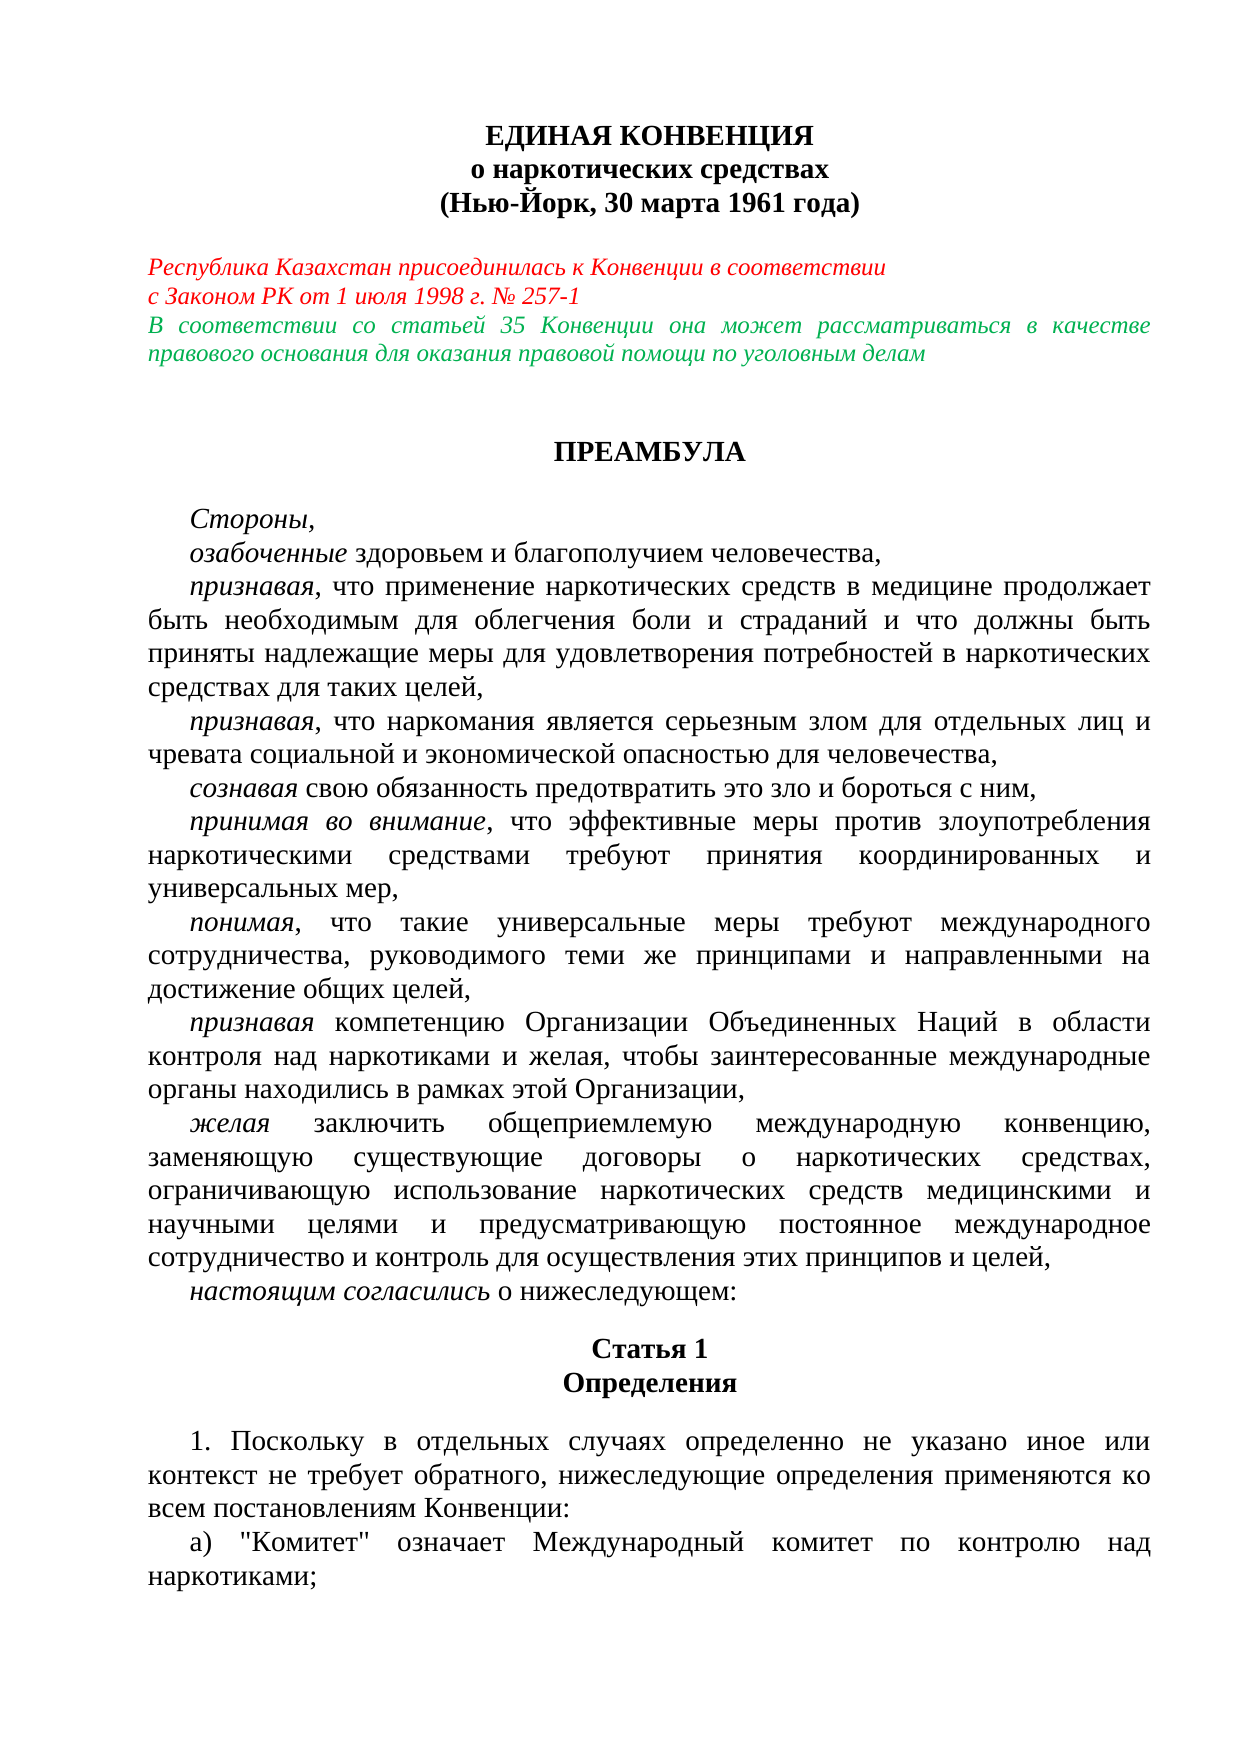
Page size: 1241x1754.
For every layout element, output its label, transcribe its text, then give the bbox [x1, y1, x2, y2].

text а) "Комитет" означает Международный комитет по контролю над наркотиками; [148, 1524, 1152, 1591]
text 1. Поскольку в отдельных случаях определенно не указано иное или контекст не требует обратного, нижеследующие определения применяются ко всем постановлениям Конвенции: [148, 1423, 1152, 1524]
text признавая, что применение наркотических средств в медицине продолжает быть необходимым для облегчения боли и страданий и что должны быть приняты надлежащие меры для удовлетворения потребностей в наркотических средствах для таких целей, [148, 568, 1152, 703]
text настоящим согласились о нижеследующем: [148, 1273, 1152, 1306]
text В соответствии со статьей 35 Конвенции она может рассматриваться в качестве правового основания для оказания правовой помощи по уголовным делам [148, 310, 1152, 367]
text Стороны, [148, 501, 1152, 535]
text Республика Казахстан присоединилась к Конвенции в соответствии [148, 252, 1152, 281]
text Статья 1 [148, 1331, 1152, 1365]
text желая заключить общеприемлемую международную конвенцию, заменяющую существующие договоры о наркотических средствах, ограничивающую использование наркотических средств медицинскими и научными целями и предусматривающую постоянное международное сотрудничество и контроль для осуществления этих принципов и целей, [148, 1105, 1152, 1273]
text признавая компетенцию Организации Объединенных Наций в области контроля над наркотиками и желая, чтобы заинтересованные международные органы находились в рамках этой Организации, [148, 1004, 1152, 1105]
text с Законом РК от 1 июля . № 257-1 [148, 281, 1152, 310]
text принимая во внимание, что эффективные меры против злоупотребления наркотическими средствами требуют принятия координированных и универсальных мер, [148, 803, 1152, 904]
text озабоченные здоровьем и благополучием человечества, [148, 535, 1152, 568]
text понимая, что такие универсальные меры требуют международного сотрудничества, руководимого теми же принципами и направленными на достижение общих целей, [148, 904, 1152, 1004]
text ПРЕАМБУЛА [148, 434, 1152, 468]
text (Нью-Йорк, 30 марта 1961 года) [148, 185, 1152, 219]
text Определения [148, 1365, 1152, 1398]
text сознавая свою обязанность предотвратить это зло и бороться с ним, [148, 770, 1152, 803]
text признавая, что наркомания является серьезным злом для отдельных лиц и чревата социальной и экономической опасностью для человечества, [148, 703, 1152, 770]
text ЕДИНАЯ КОНВЕНЦИЯ [148, 118, 1152, 152]
text о наркотических средствах [148, 152, 1152, 185]
